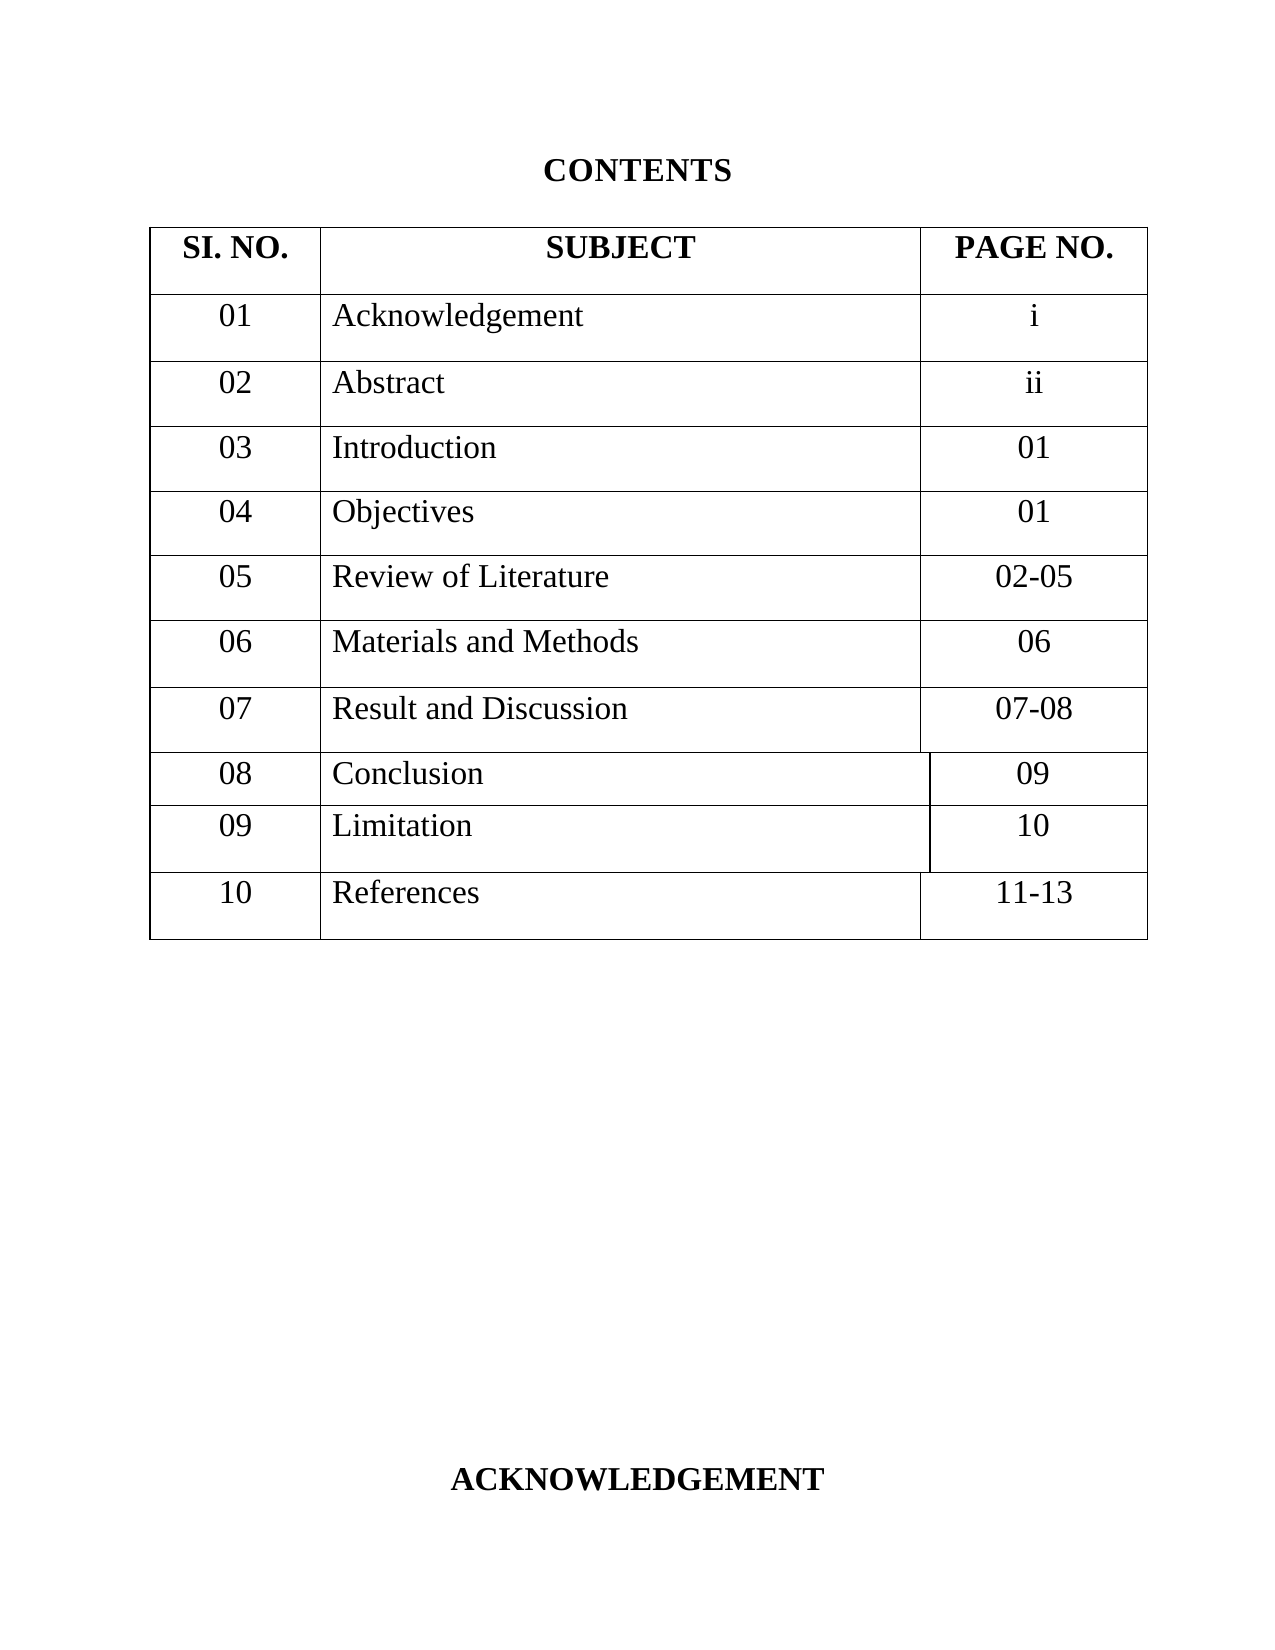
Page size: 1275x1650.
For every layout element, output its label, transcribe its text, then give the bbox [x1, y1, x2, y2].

table_cell 04 [151, 492, 320, 555]
table_cell Introduction [321, 427, 920, 491]
table_cell 06 [921, 621, 1147, 687]
table_cell Materials and Methods [321, 621, 920, 687]
table_cell Review of Literature [321, 556, 920, 620]
text CONTENTS [150, 150, 1125, 188]
table_cell Conclusion [321, 753, 929, 804]
table_cell Result and Discussion [321, 688, 920, 752]
table_cell 11-13 [921, 873, 1147, 939]
table_cell Abstract [321, 362, 920, 426]
table_header SUBJECT [321, 228, 920, 294]
table_cell Objectives [321, 492, 920, 555]
table_cell 10 [931, 806, 1147, 872]
table_cell 07-08 [921, 688, 1147, 752]
table_cell 02-05 [921, 556, 1147, 620]
table_cell ii [921, 362, 1147, 426]
table_cell 03 [151, 427, 320, 491]
table_cell 05 [151, 556, 320, 620]
table_cell 10 [151, 873, 320, 939]
table_cell i [921, 295, 1147, 361]
table_cell 09 [931, 753, 1147, 804]
table_header PAGE NO. [921, 228, 1147, 294]
table_cell References [321, 873, 920, 939]
text ACKNOWLEDGEMENT [150, 1459, 1125, 1497]
table_cell 01 [151, 295, 320, 361]
table_cell Acknowledgement [321, 295, 920, 361]
table_cell 07 [151, 688, 320, 752]
table_header SI. NO. [151, 228, 320, 294]
table_cell 08 [151, 753, 320, 804]
table_cell Limitation [321, 806, 929, 872]
table_cell 01 [921, 427, 1147, 491]
table_cell 09 [151, 806, 320, 872]
table_cell 02 [151, 362, 320, 426]
table_cell 01 [921, 492, 1147, 555]
table_cell 06 [151, 621, 320, 687]
